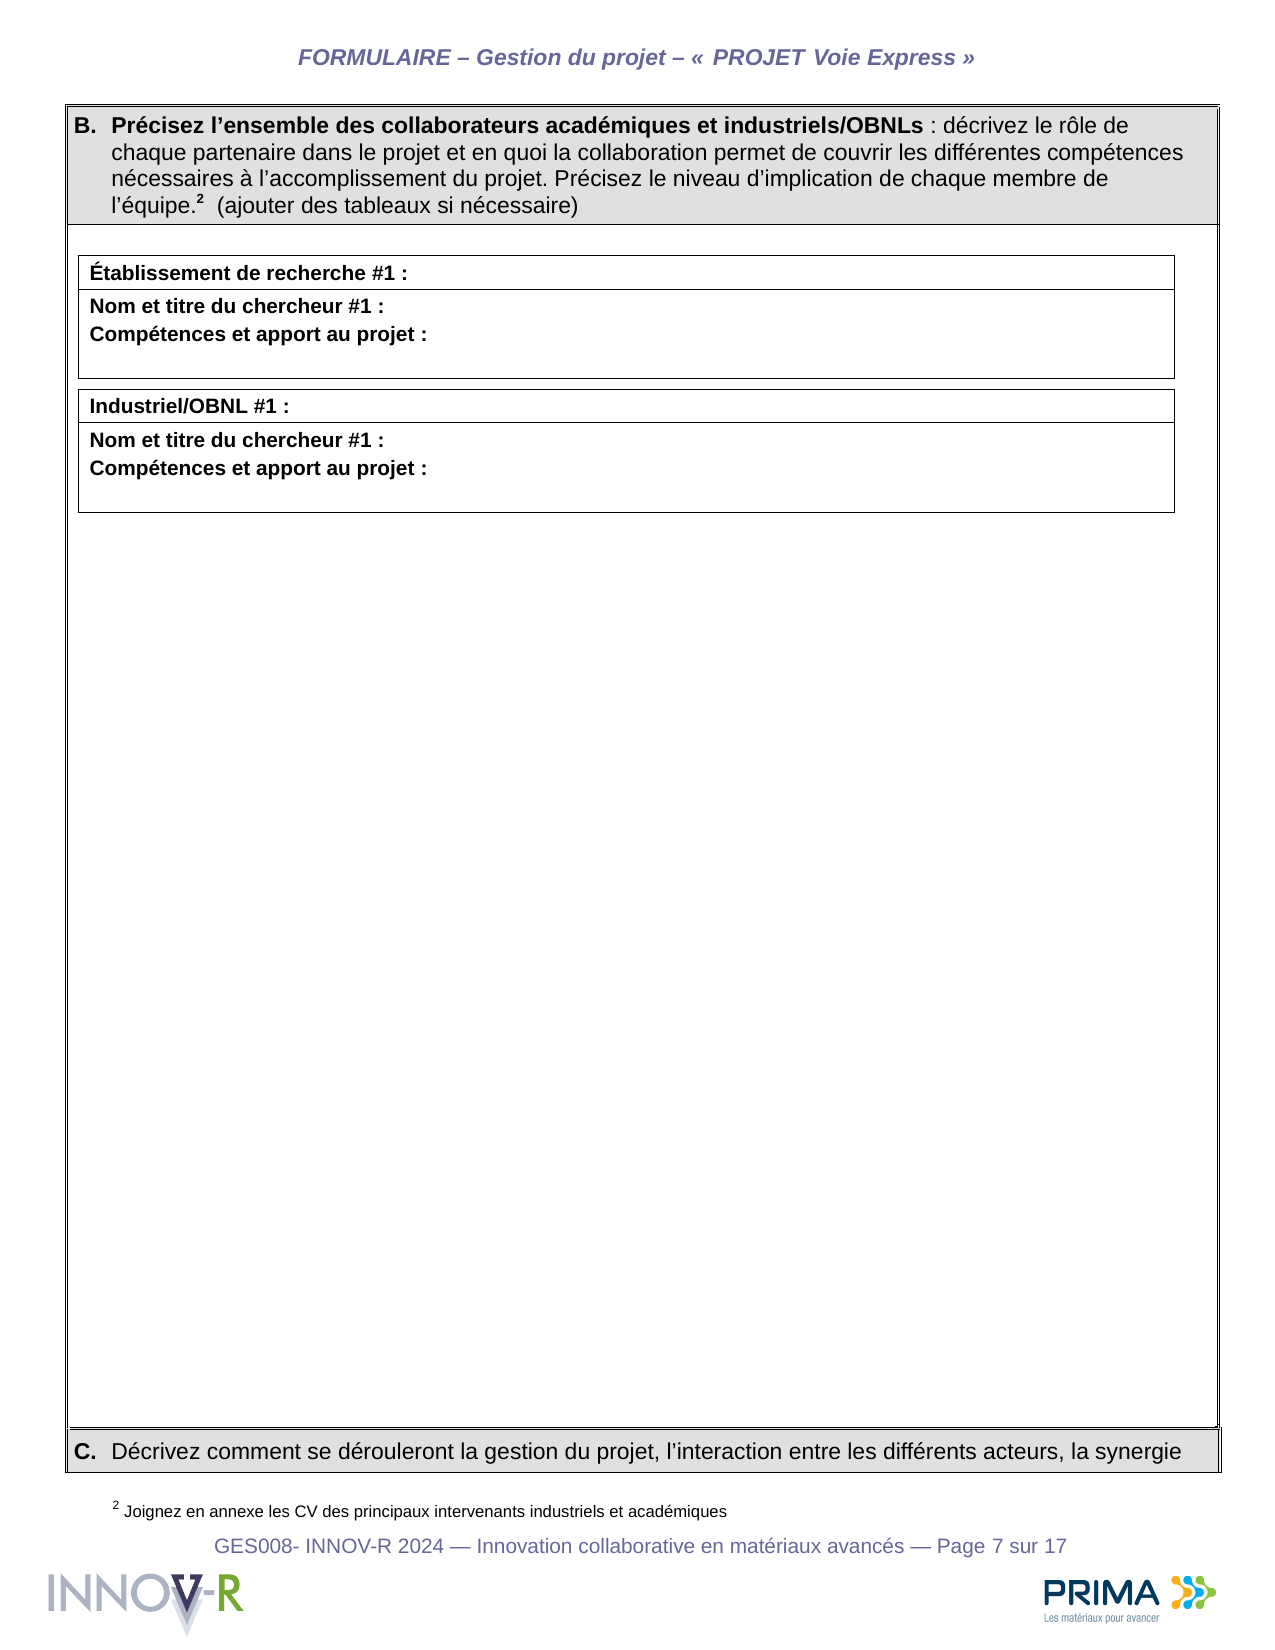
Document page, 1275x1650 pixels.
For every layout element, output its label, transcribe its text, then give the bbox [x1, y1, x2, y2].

picture [43, 1567, 248, 1642]
picture [1033, 1567, 1228, 1633]
table_header Précisez l’ensemble des collaborateurs académiques et industriels/OBNLs : décrivez le rôle de chaque partenaire dans le projet et en quoi la collaboration permet de couvrir les différentes compétences nécessaires à l’accomplissement du projet. Précisez le niveau d’implication de chaque membre de l’équipe. (ajouter des tableaux si nécessaire) [68, 107, 1218, 224]
table_cell [68, 225, 1217, 1427]
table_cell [68, 1427, 1220, 1472]
